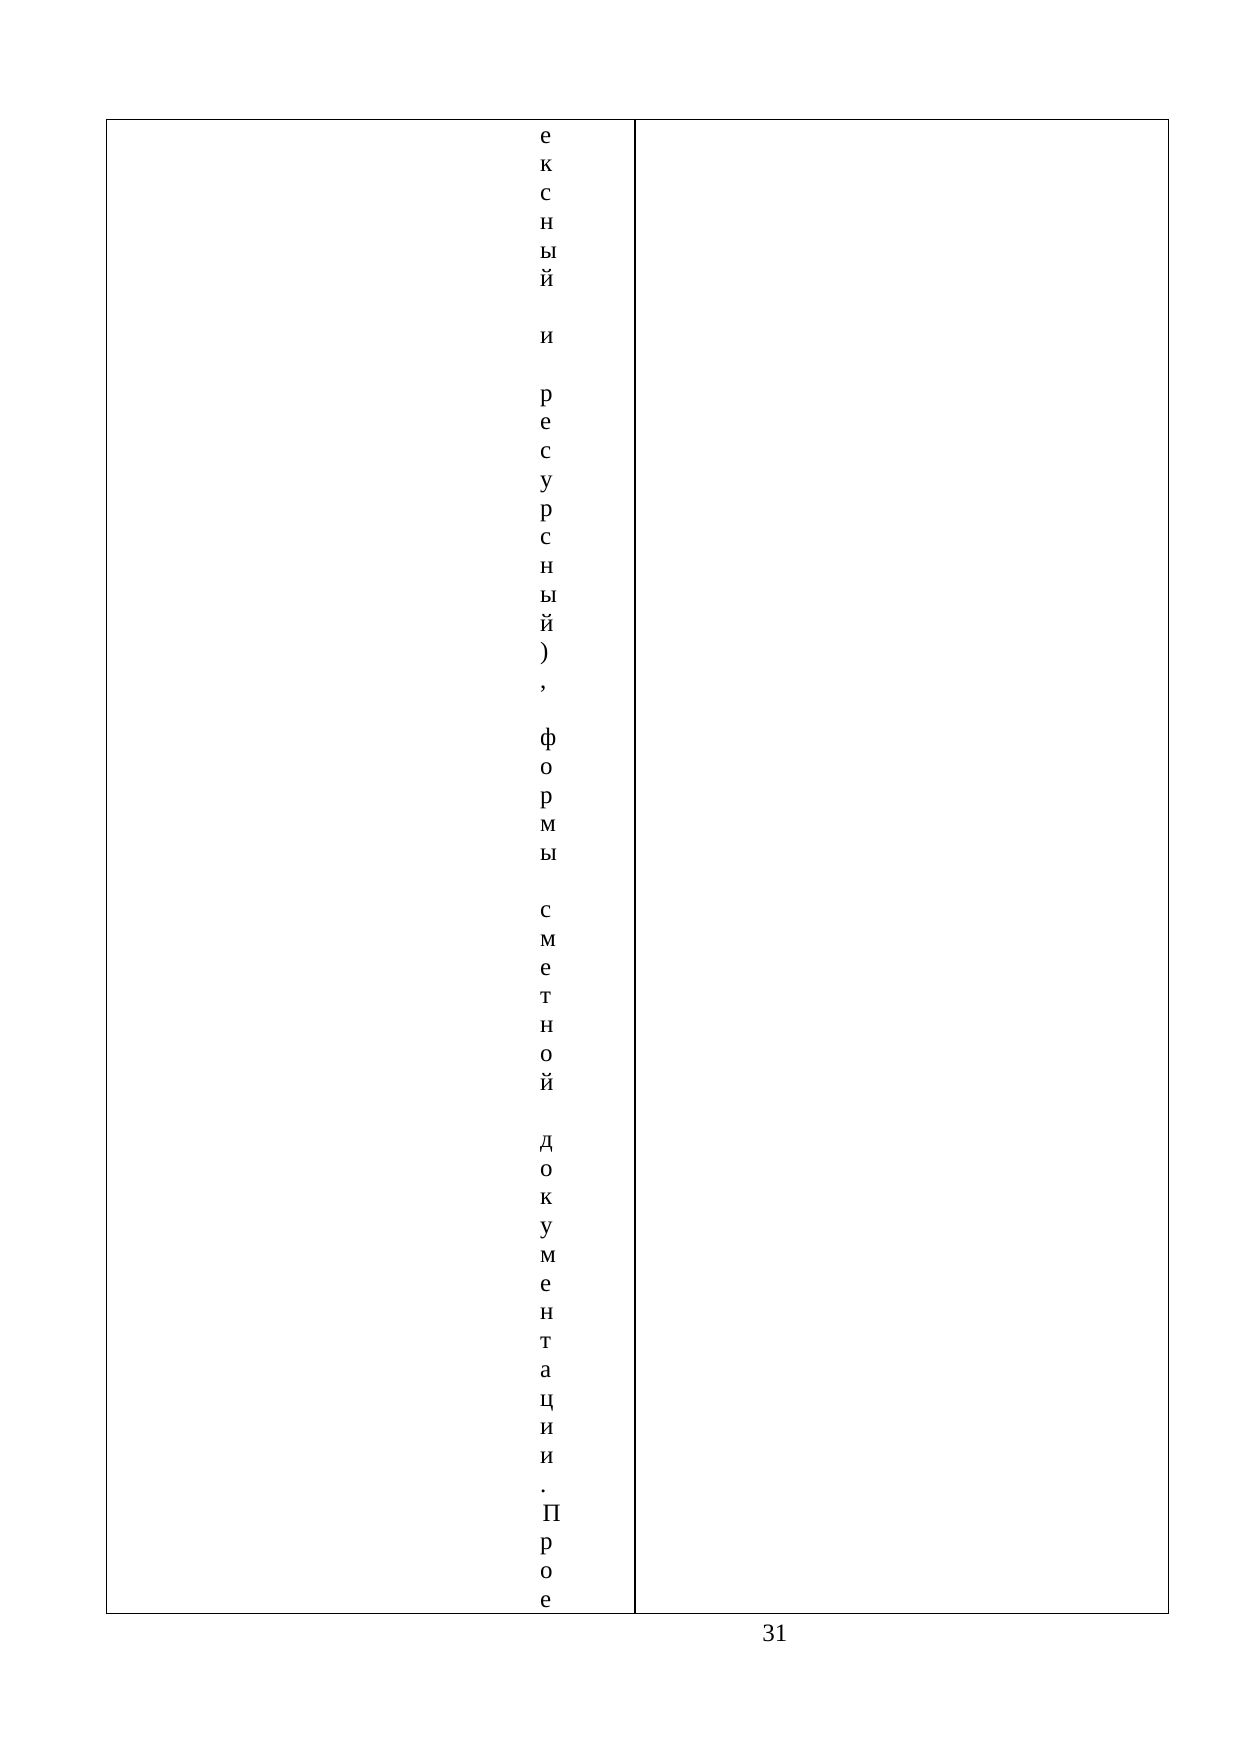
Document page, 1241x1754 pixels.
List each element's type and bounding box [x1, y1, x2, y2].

table_cell [636, 120, 1168, 1613]
table_cell [107, 120, 634, 1613]
